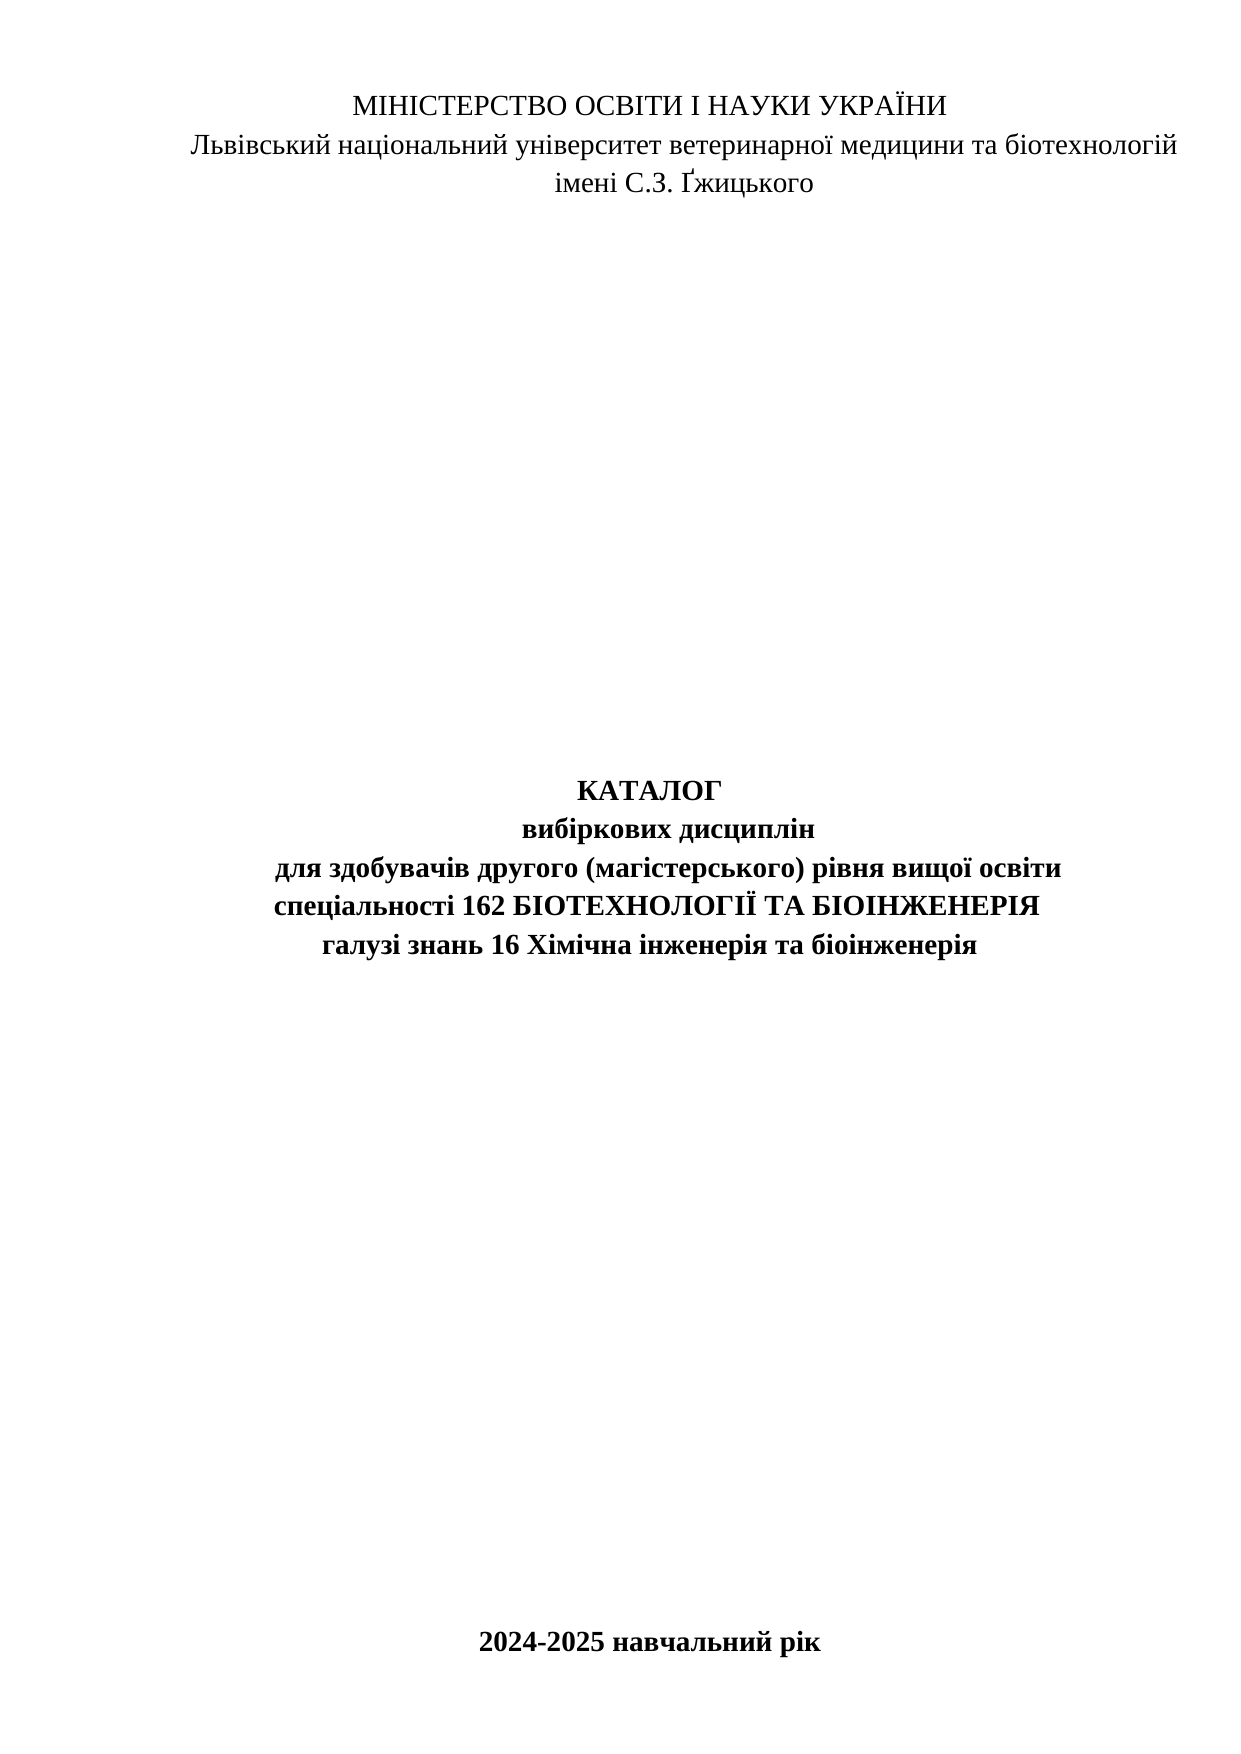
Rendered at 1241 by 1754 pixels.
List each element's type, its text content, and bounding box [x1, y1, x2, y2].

text імені С.З. Ґжицького [148, 166, 1221, 199]
text спеціальності 162 БІОТЕХНОЛОГІЇ ТА БІОІНЖЕНЕРІЯ [133, 888, 1181, 922]
text МІНІСТЕРСТВО ОСВІТИ І НАУКИ УКРАЇНИ [148, 88, 1152, 122]
text 2024-2025 навчальний рік [148, 1624, 1152, 1658]
text вибіркових дисциплін [127, 811, 1210, 845]
text для здобувачів другого (магістерського) рівня вищої освіти [127, 850, 1210, 883]
text Львівський національний університет ветеринарної медицини та біотехнологій [148, 127, 1221, 161]
text галузі знань 16 Хімічна інженерія та біоінженерія [148, 927, 1152, 960]
text КАТАЛОГ [148, 773, 1152, 806]
